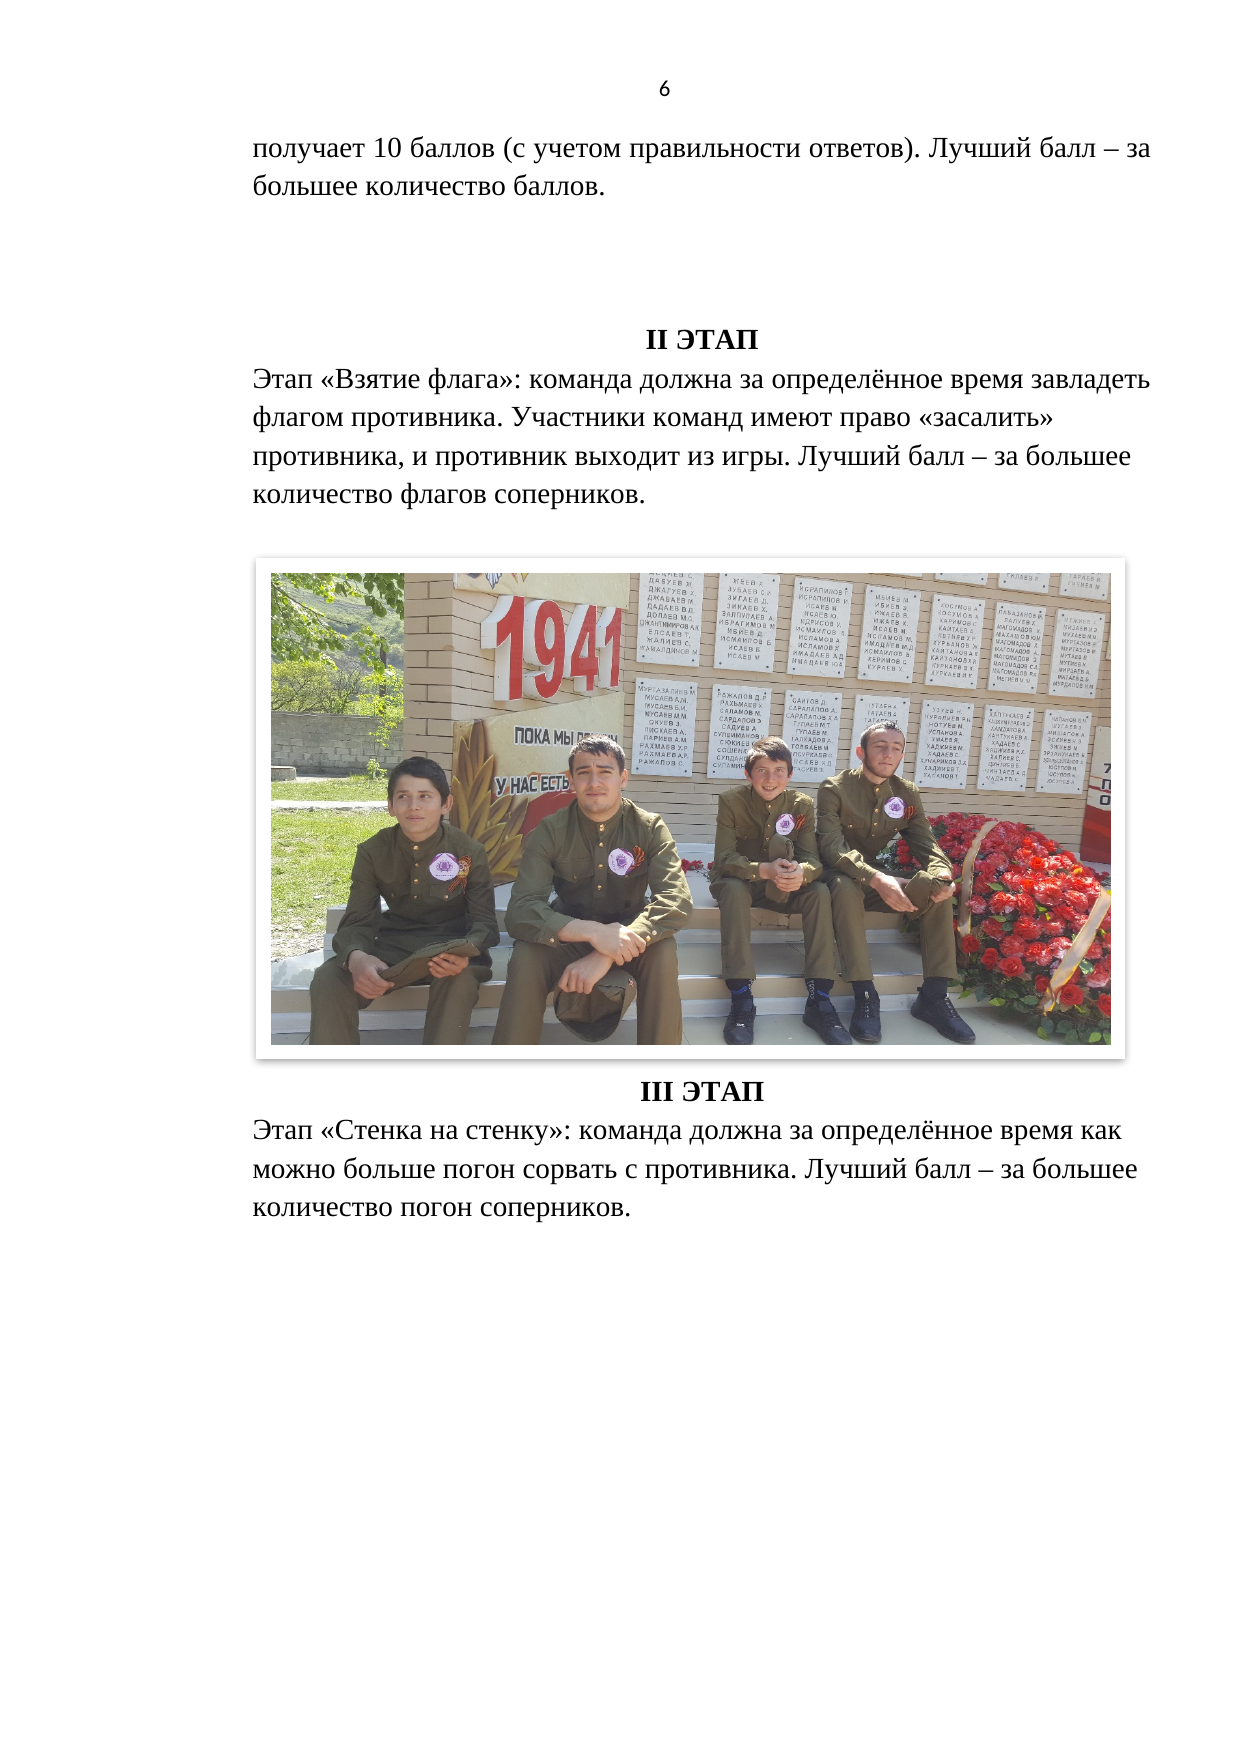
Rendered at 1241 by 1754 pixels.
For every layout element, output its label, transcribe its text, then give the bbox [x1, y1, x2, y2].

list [215, 130, 1152, 202]
list Этап «Стенка на стенку»: команда должна за определённое время как можно больше погон сорвать с противника. Лучший балл – за большее количество погон соперников. [252, 1112, 1152, 1223]
list III ЭТАП [252, 1074, 1152, 1107]
list Этап «Взятие флага»: команда должна за определённое время завладеть флагом противника. Участники команд имеют право «засалить» противника, и противник выходит из игры. Лучший балл – за большее количество флагов соперников. [252, 361, 1152, 510]
picture [271, 573, 1111, 1045]
list II ЭТАП [252, 322, 1152, 356]
